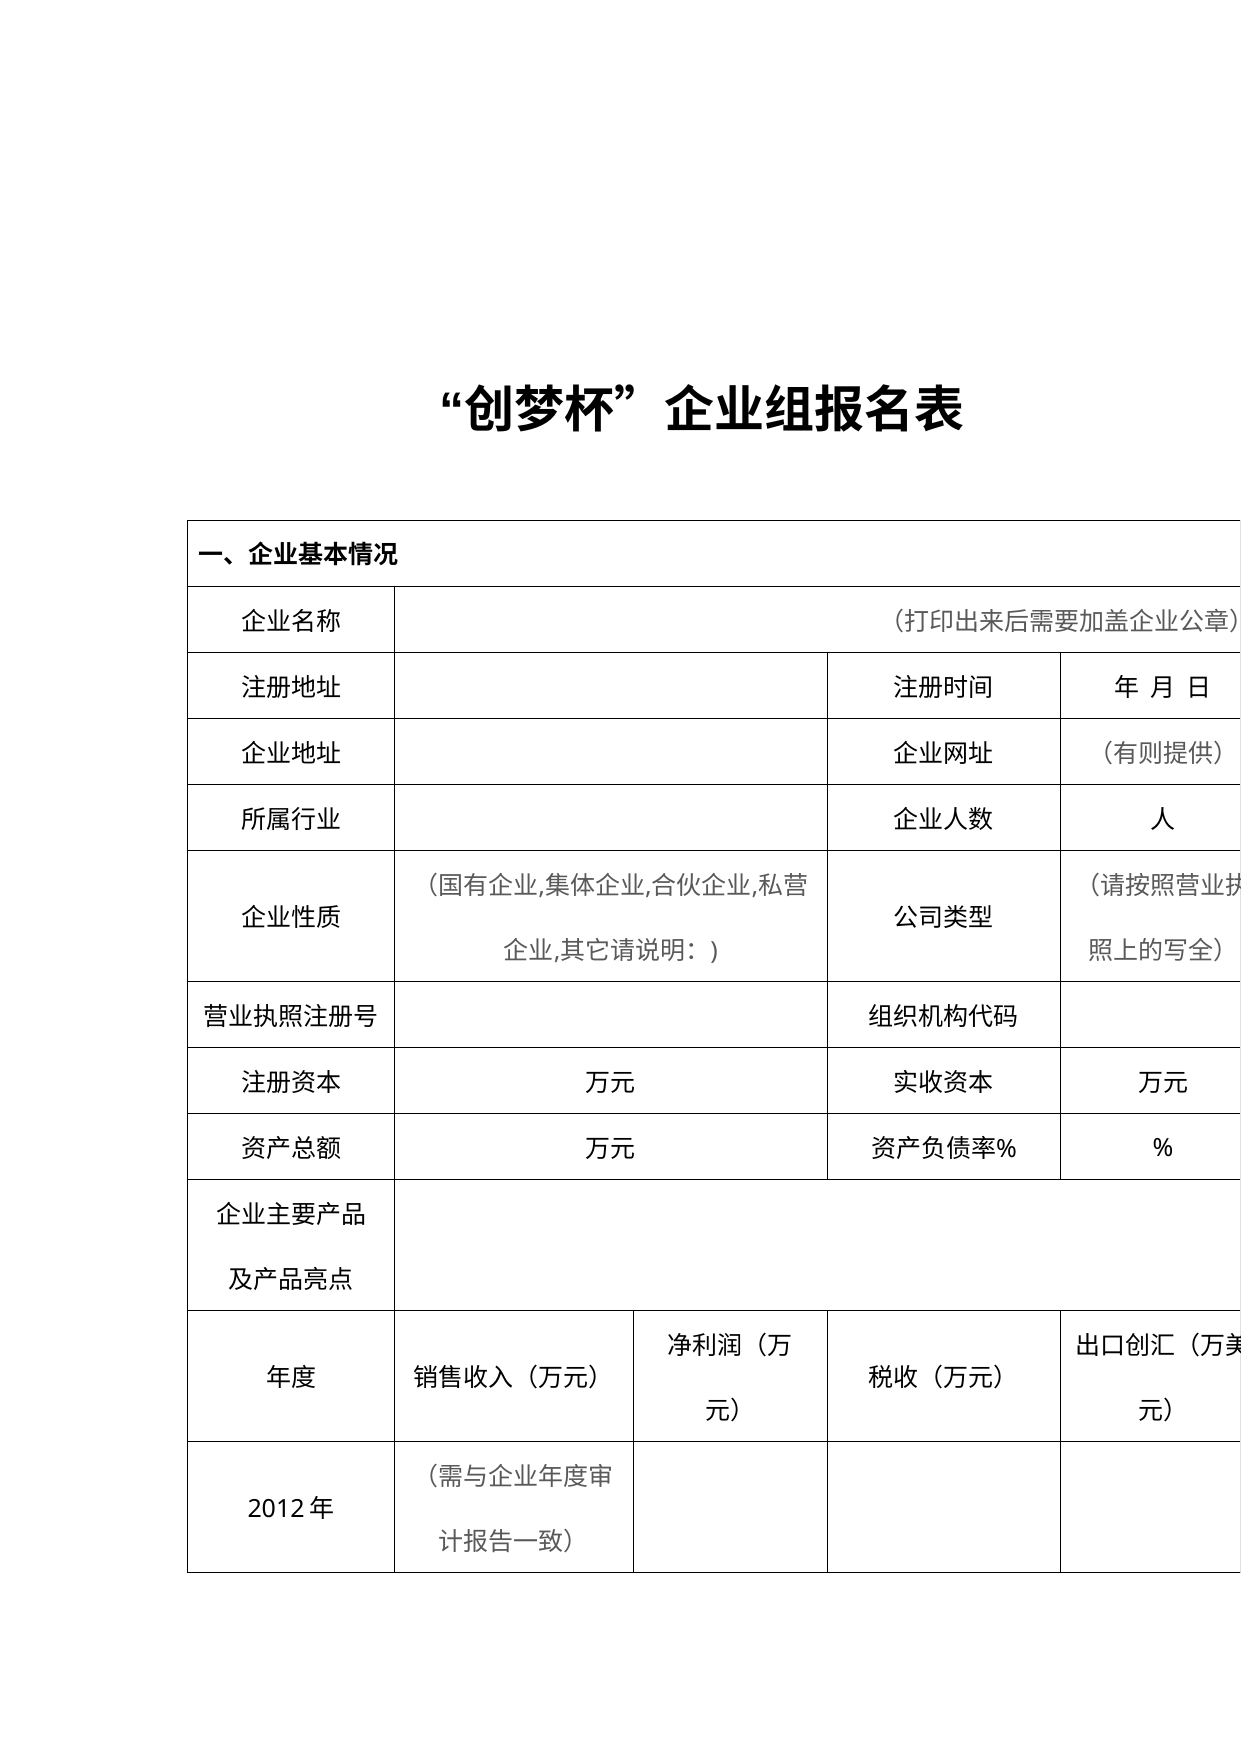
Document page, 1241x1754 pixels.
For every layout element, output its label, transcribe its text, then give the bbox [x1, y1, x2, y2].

table_cell （有则提供） [1061, 719, 1240, 784]
table_cell [828, 1442, 1060, 1572]
table_cell （国有企业,集体企业,合伙企业,私营企业,其它请说明：) [395, 851, 827, 981]
table_cell 一、企业基本情况 [188, 521, 1240, 586]
table_cell 企业网址 [828, 719, 1060, 784]
table_header “创梦杯”企业组报名表 [188, 227, 1240, 519]
table_cell 资产负债率% [828, 1114, 1060, 1179]
table_cell % [1061, 1114, 1240, 1179]
table_cell 企业主要产品 及产品亮点 [188, 1180, 394, 1310]
table_cell [1061, 982, 1240, 1047]
table_cell （打印出来后需要加盖企业公章） [395, 587, 1240, 652]
table_cell 人 [1061, 785, 1240, 850]
table_cell 组织机构代码 [828, 982, 1060, 1047]
table_cell 企业人数 [828, 785, 1060, 850]
table_cell 出口创汇（万美元） [1061, 1311, 1240, 1441]
table_cell （需与企业年度审计报告一致） [395, 1442, 633, 1572]
table_cell 企业地址 [188, 719, 394, 784]
table_cell 年 月 日 [1061, 653, 1240, 718]
table_cell 注册时间 [828, 653, 1060, 718]
table_cell 万元 [395, 1114, 827, 1179]
table_cell [1061, 1442, 1240, 1572]
table_cell [395, 653, 827, 718]
table_cell 注册地址 [188, 653, 394, 718]
table_cell 营业执照注册号 [188, 982, 394, 1047]
table_cell [634, 1442, 827, 1572]
table_cell 年度 [188, 1311, 394, 1441]
table_cell 所属行业 [188, 785, 394, 850]
table_cell 实收资本 [828, 1048, 1060, 1113]
table_cell 资产总额 [188, 1114, 394, 1179]
table_cell 净利润（万元） [634, 1311, 827, 1441]
table_cell [395, 719, 827, 784]
table_cell 企业性质 [188, 851, 394, 981]
table_cell 公司类型 [828, 851, 1060, 981]
table_cell 注册资本 [188, 1048, 394, 1113]
table_cell 万元 [1061, 1048, 1240, 1113]
table_cell 税收（万元） [828, 1311, 1060, 1441]
table_cell 万元 [395, 1048, 827, 1113]
table_cell [395, 785, 827, 850]
table_cell 企业名称 [188, 587, 394, 652]
table_cell 销售收入（万元） [395, 1311, 633, 1441]
table_cell [395, 982, 827, 1047]
table_cell [395, 1180, 1240, 1310]
table_cell （请按照营业执照上的写全） [1061, 851, 1240, 981]
table_cell 2012年 [188, 1442, 394, 1572]
